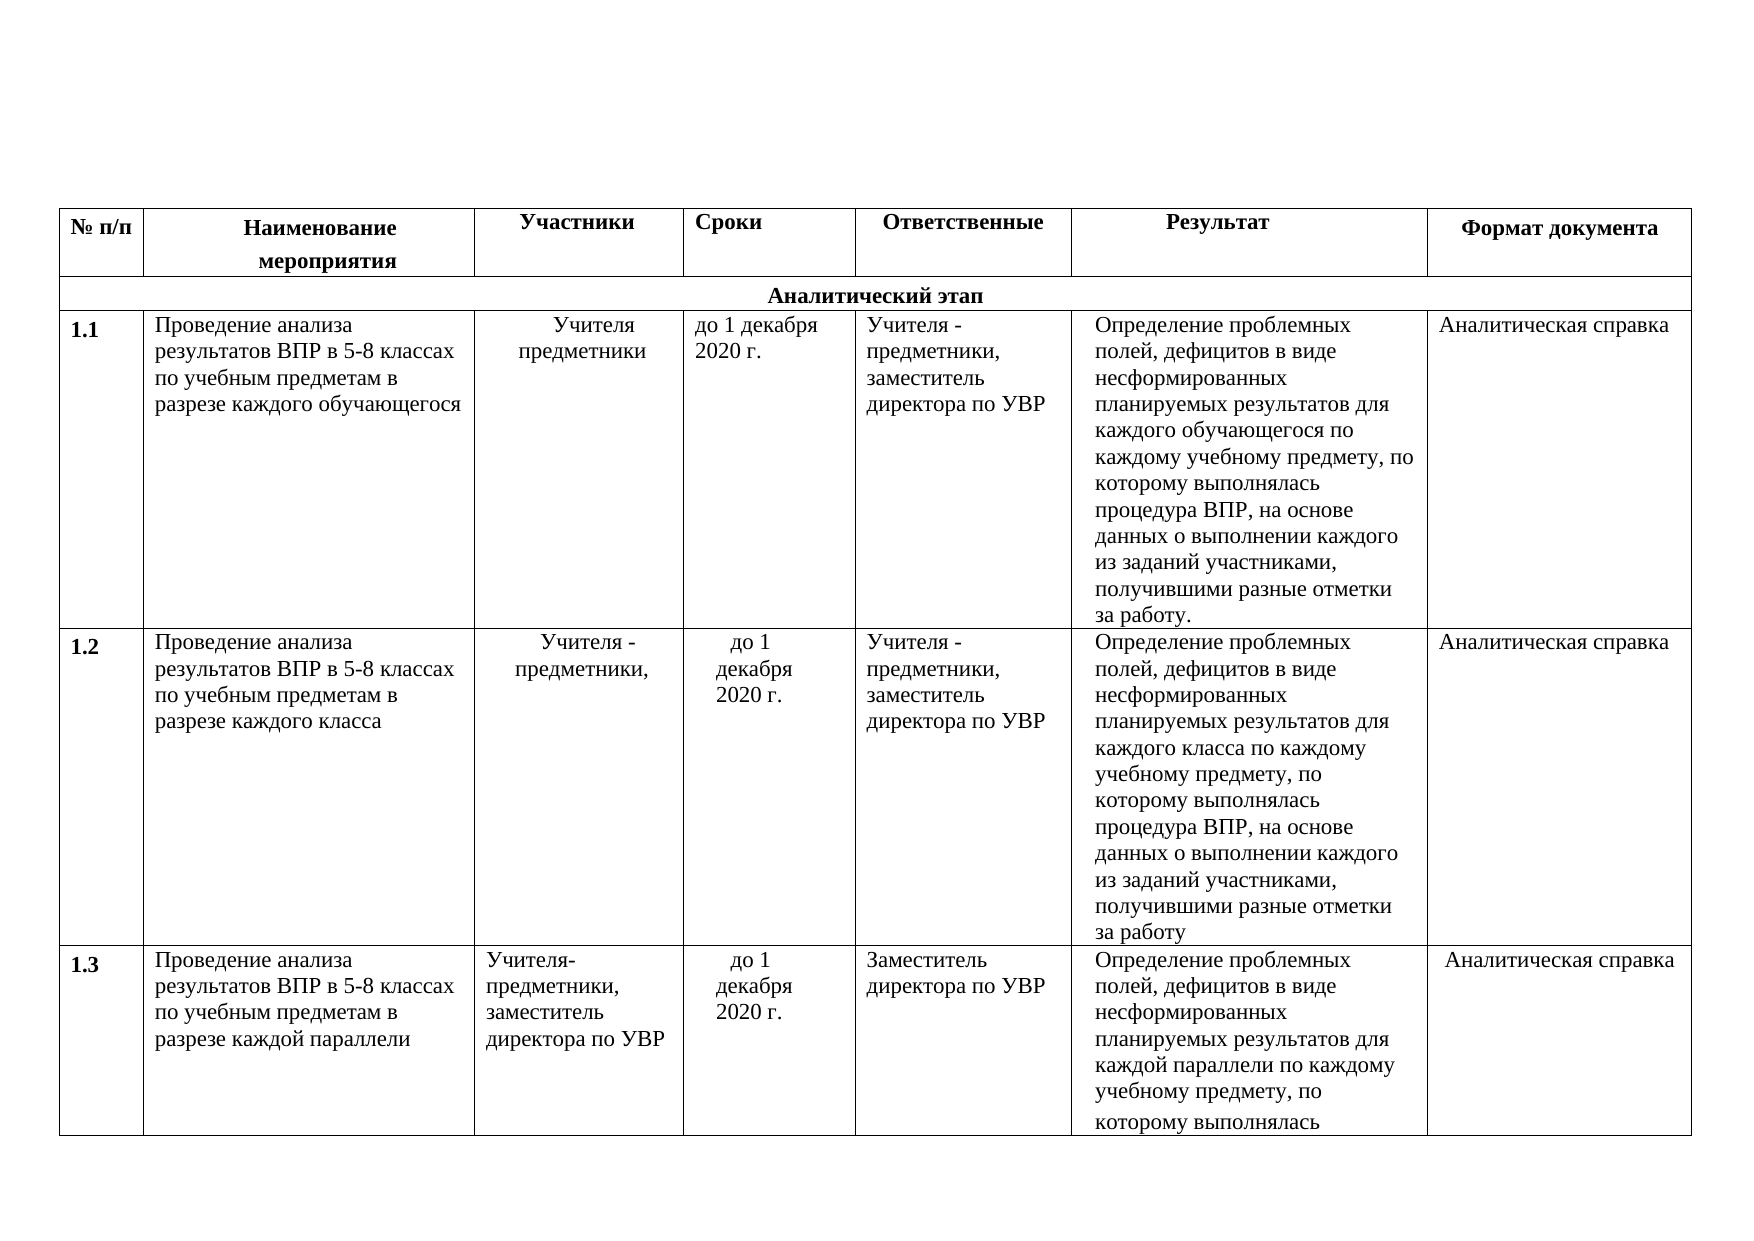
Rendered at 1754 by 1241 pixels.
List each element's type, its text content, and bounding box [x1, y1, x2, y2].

table_cell Аналитический этап [60, 277, 1691, 310]
table_cell Определение проблемных полей, дефицитов в виде несформированных планируемых результатов для каждого обучающегося по каждому учебному предмету, по которому выполнялась процедура ВПР, на основе данных о выполнении каждого из заданий участниками, получившими разные отметки за работу. [1072, 311, 1427, 627]
table_header Формат документа [1428, 209, 1691, 276]
table_cell Учителя - предметники, заместитель директора по УВР [856, 629, 1071, 945]
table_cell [1072, 946, 1427, 1135]
table_cell до 1 декабря 2020 г. [684, 629, 855, 945]
table_cell Определение проблемных полей, дефицитов в виде несформированных планируемых результатов для каждого класса по каждому учебному предмету, по которому выполнялась процедура ВПР, на основе данных о выполнении каждого из заданий участниками, получившими разные отметки за работу [1072, 629, 1427, 945]
table_header Участники [475, 209, 683, 276]
table_cell Аналитическая справка [1428, 311, 1691, 627]
table_cell Учителя - предметники, заместитель директора по УВР [856, 311, 1071, 627]
table_cell Проведение анализа результатов ВПР в 5-8 классах по учебным предметам в разрезе каждого обучающегося [144, 311, 474, 627]
table_cell 1.1 [60, 311, 143, 627]
table_cell 1.2 [60, 629, 143, 945]
table_header Ответственные [856, 209, 1071, 276]
table_cell Учителя - предметники, [475, 629, 683, 945]
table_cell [144, 946, 474, 1135]
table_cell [1428, 946, 1691, 1135]
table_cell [684, 946, 855, 1135]
table_header Сроки [684, 209, 855, 276]
table_header Наименование мероприятия [144, 209, 474, 276]
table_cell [856, 946, 1071, 1135]
table_header Результат [1072, 209, 1427, 276]
table_cell Проведение анализа результатов ВПР в 5-8 классах по учебным предметам в разрезе каждого класса [144, 629, 474, 945]
table_cell до 1 декабря 2020 г. [684, 311, 855, 627]
table_cell Учителя предметники [475, 311, 683, 627]
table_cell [475, 946, 683, 1135]
table_cell 1.3 [60, 946, 143, 1135]
table_cell Аналитическая справка [1428, 629, 1691, 945]
table_header № п/п [60, 209, 143, 276]
